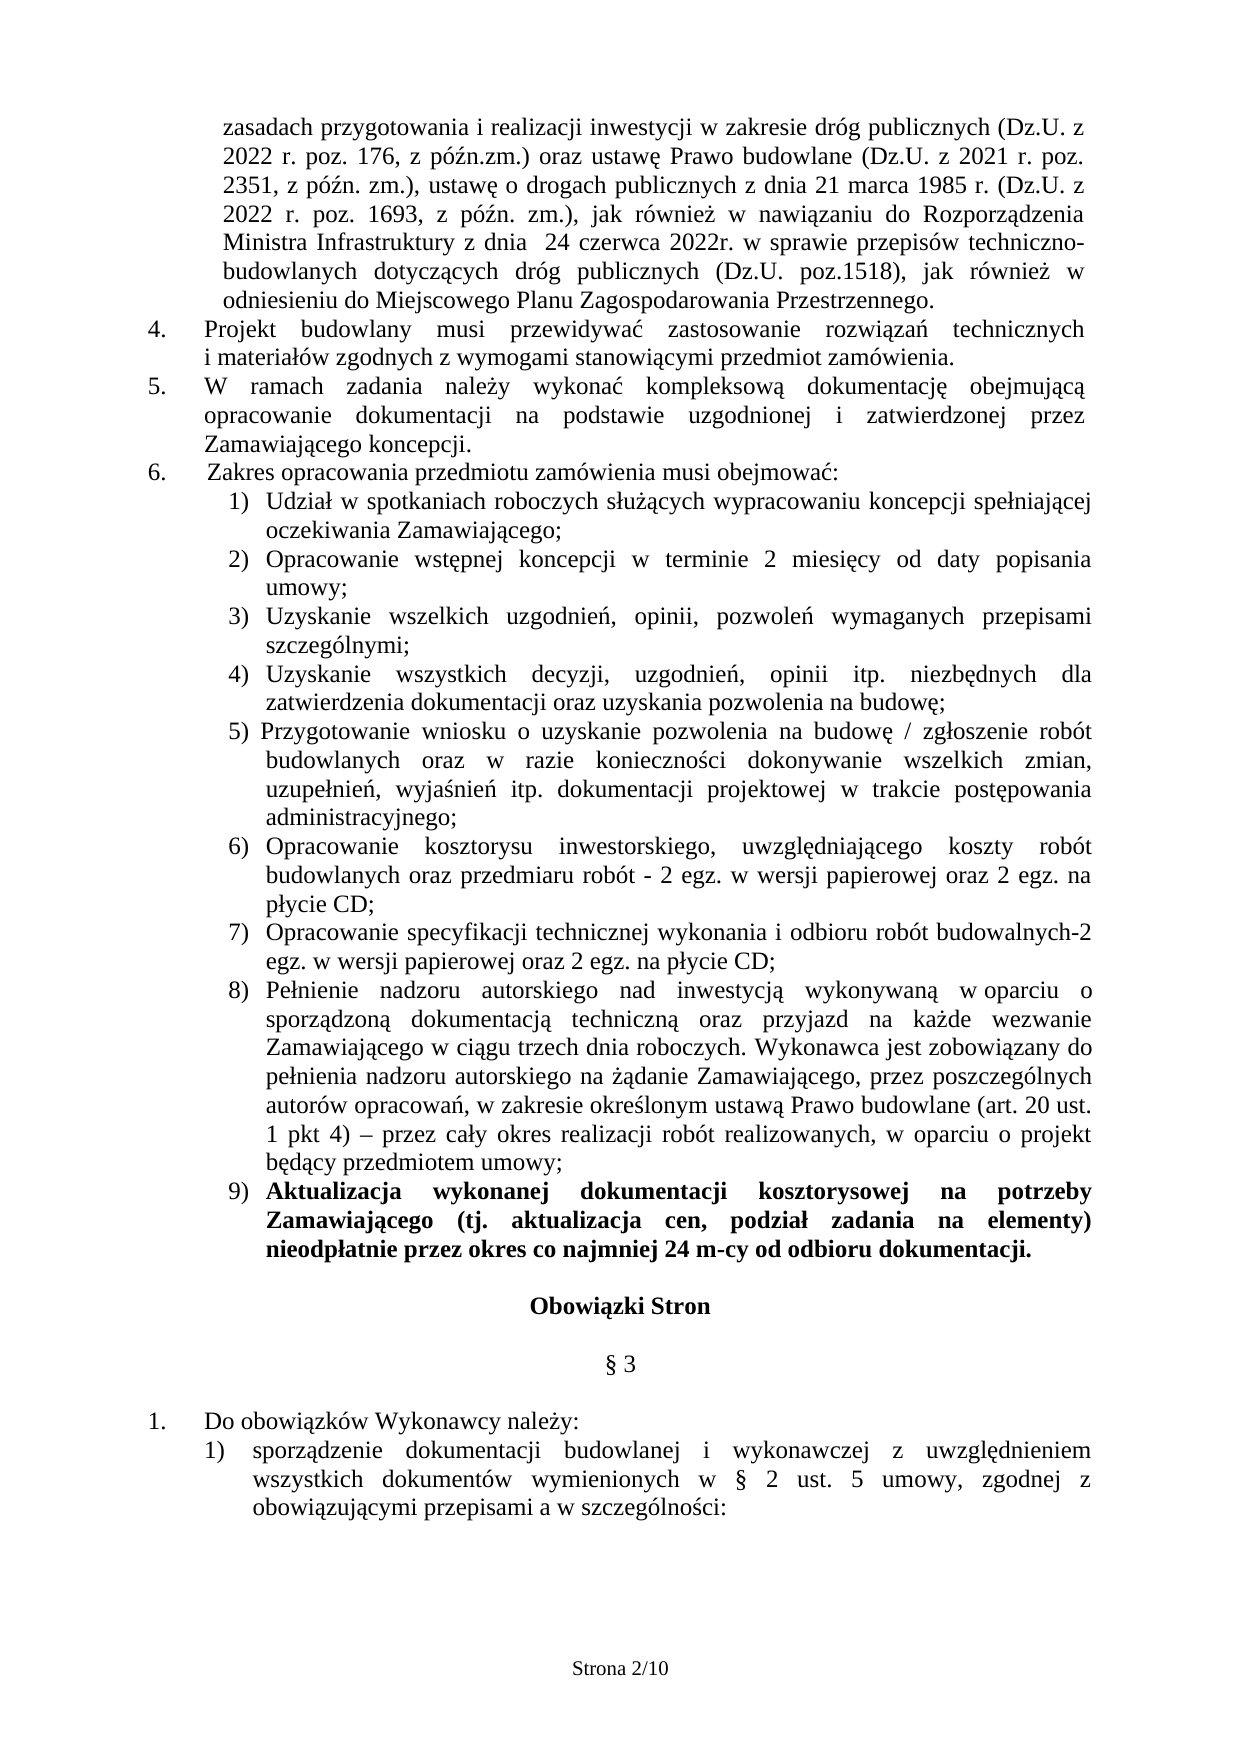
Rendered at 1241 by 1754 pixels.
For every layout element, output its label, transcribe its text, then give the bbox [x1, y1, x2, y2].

text § 3 [148, 1349, 1093, 1377]
list sporządzenie dokumentacji budowlanej i wykonawczej z uwzględnieniem wszystkich dokumentów wymienionych w § 2 ust. 5 umowy, zgodnej z obowiązującymi przepisami a w szczególności: [204, 1435, 1092, 1521]
list Do obowiązków Wykonawcy należy: [148, 1406, 1092, 1435]
list W ramach zadania należy wykonać kompleksową dokumentację obejmującą opracowanie dokumentacji na podstawie uzgodnionej i zatwierdzonej przez Zamawiającego koncepcji. [148, 371, 1085, 457]
list Zakres opracowania przedmiotu zamówienia musi obejmować: [148, 457, 1085, 486]
list Udział w spotkaniach roboczych służących wypracowaniu koncepcji spełniającej oczekiwania Zamawiającego; [228, 486, 1093, 544]
list Opracowanie kosztorysu inwestorskiego, uwzględniającego koszty robót budowlanych oraz przedmiaru robót - 2 egz. w wersji papierowej oraz 2 egz. na płycie CD; [228, 831, 1093, 917]
text Obowiązki Stron [148, 1291, 1092, 1320]
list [185, 112, 1085, 314]
list Aktualizacja wykonanej dokumentacji kosztorysowej na potrzeby Zamawiającego (tj. aktualizacja cen, podział zadania na elementy) nieodpłatnie przez okres co najmniej 24 m-cy od odbioru dokumentacji. [228, 1176, 1093, 1262]
list Przygotowanie wniosku o uzyskanie pozwolenia na budowę / zgłoszenie robót budowlanych oraz w razie konieczności dokonywanie wszelkich zmian, uzupełnień, wyjaśnień itp. dokumentacji projektowej w trakcie postępowania administracyjnego; [228, 716, 1093, 831]
list Uzyskanie wszelkich uzgodnień, opinii, pozwoleń wymaganych przepisami szczególnymi; [228, 601, 1093, 659]
list Opracowanie wstępnej koncepcji w terminie 2 miesięcy od daty popisania umowy; [228, 544, 1093, 601]
list Opracowanie specyfikacji technicznej wykonania i odbioru robót budowalnych-2 egz. w wersji papierowej oraz 2 egz. na płycie CD; [228, 917, 1093, 975]
list Pełnienie nadzoru autorskiego nad inwestycją wykonywaną w oparciu o sporządzoną dokumentacją techniczną oraz przyjazd na każde wezwanie Zamawiającego w ciągu trzech dnia roboczych. Wykonawca jest zobowiązany do pełnienia nadzoru autorskiego na żądanie Zamawiającego, przez poszczególnych autorów opracowań, w zakresie określonym ustawą Prawo budowlane (art. 20 ust. 1 pkt 4) – przez cały okres realizacji robót realizowanych, w oparciu o projekt będący przedmiotem umowy; [228, 975, 1093, 1176]
list Uzyskanie wszystkich decyzji, uzgodnień, opinii itp. niezbędnych dla zatwierdzenia dokumentacji oraz uzyskania pozwolenia na budowę; [228, 659, 1093, 716]
list Projekt budowlany musi przewidywać zastosowanie rozwiązań technicznych i materiałów zgodnych z wymogami stanowiącymi przedmiot zamówienia. [148, 314, 1085, 371]
